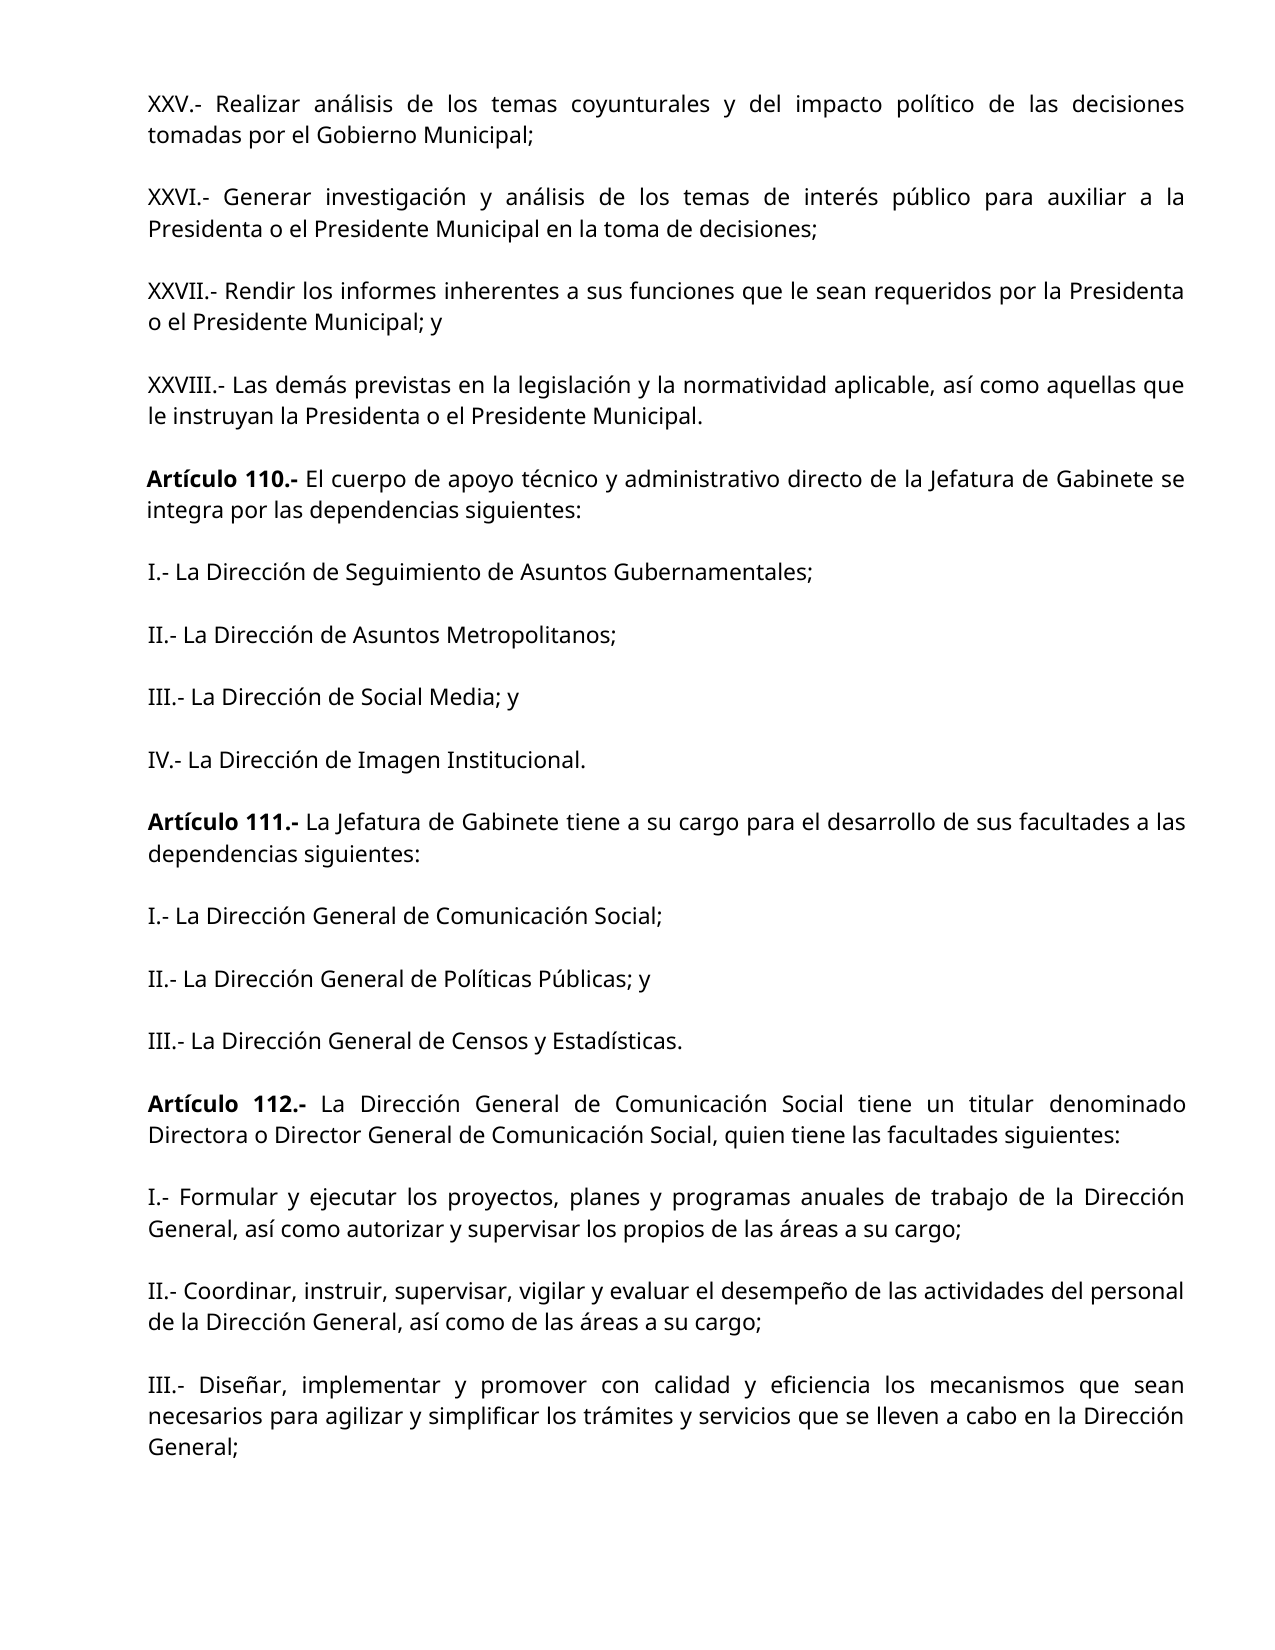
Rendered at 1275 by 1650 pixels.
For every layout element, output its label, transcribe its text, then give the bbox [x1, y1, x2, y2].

text III.- La Dirección General de Censos y Estadísticas. [148, 1025, 1186, 1056]
text XXVI.- Generar investigación y análisis de los temas de interés público para auxiliar a la Presidenta o el Presidente Municipal en la toma de decisiones; [148, 181, 1186, 244]
text Artículo 111.- La Jefatura de Gabinete tiene a su cargo para el desarrollo de sus facultades a las dependencias siguientes: [148, 806, 1186, 869]
text I.- La Dirección de Seguimiento de Asuntos Gubernamentales; [148, 556, 1186, 588]
text I.- Formular y ejecutar los proyectos, planes y programas anuales de trabajo de la Dirección General, así como autorizar y supervisar los propios de las áreas a su cargo; [148, 1181, 1186, 1244]
text III.- La Dirección de Social Media; y [148, 681, 1186, 713]
text III.- Diseñar, implementar y promover con calidad y eficiencia los mecanismos que sean necesarios para agilizar y simplificar los trámites y servicios que se lleven a cabo en la Dirección General; [148, 1369, 1186, 1463]
text I.- La Dirección General de Comunicación Social; [148, 900, 1186, 931]
text II.- La Dirección de Asuntos Metropolitanos; [148, 619, 1186, 650]
text XXV.- Realizar análisis de los temas coyunturales y del impacto político de las decisiones tomadas por el Gobierno Municipal; [148, 88, 1186, 150]
text II.- La Dirección General de Políticas Públicas; y [148, 963, 1186, 994]
text Artículo 110.- El cuerpo de apoyo técnico y administrativo directo de la Jefatura de Gabinete se integra por las dependencias siguientes: [146, 463, 1186, 525]
text IV.- La Dirección de Imagen Institucional. [148, 744, 1186, 775]
text II.- Coordinar, instruir, supervisar, vigilar y evaluar el desempeño de las actividades del personal de la Dirección General, así como de las áreas a su cargo; [148, 1275, 1186, 1338]
text Artículo 112.- La Dirección General de Comunicación Social tiene un titular denominado Directora o Director General de Comunicación Social, quien tiene las facultades siguientes: [148, 1088, 1186, 1150]
text XXVIII.- Las demás previstas en la legislación y la normatividad aplicable, así como aquellas que le instruyan la Presidenta o el Presidente Municipal. [148, 369, 1186, 431]
text XXVII.- Rendir los informes inherentes a sus funciones que le sean requeridos por la Presidenta o el Presidente Municipal; y [148, 275, 1186, 338]
